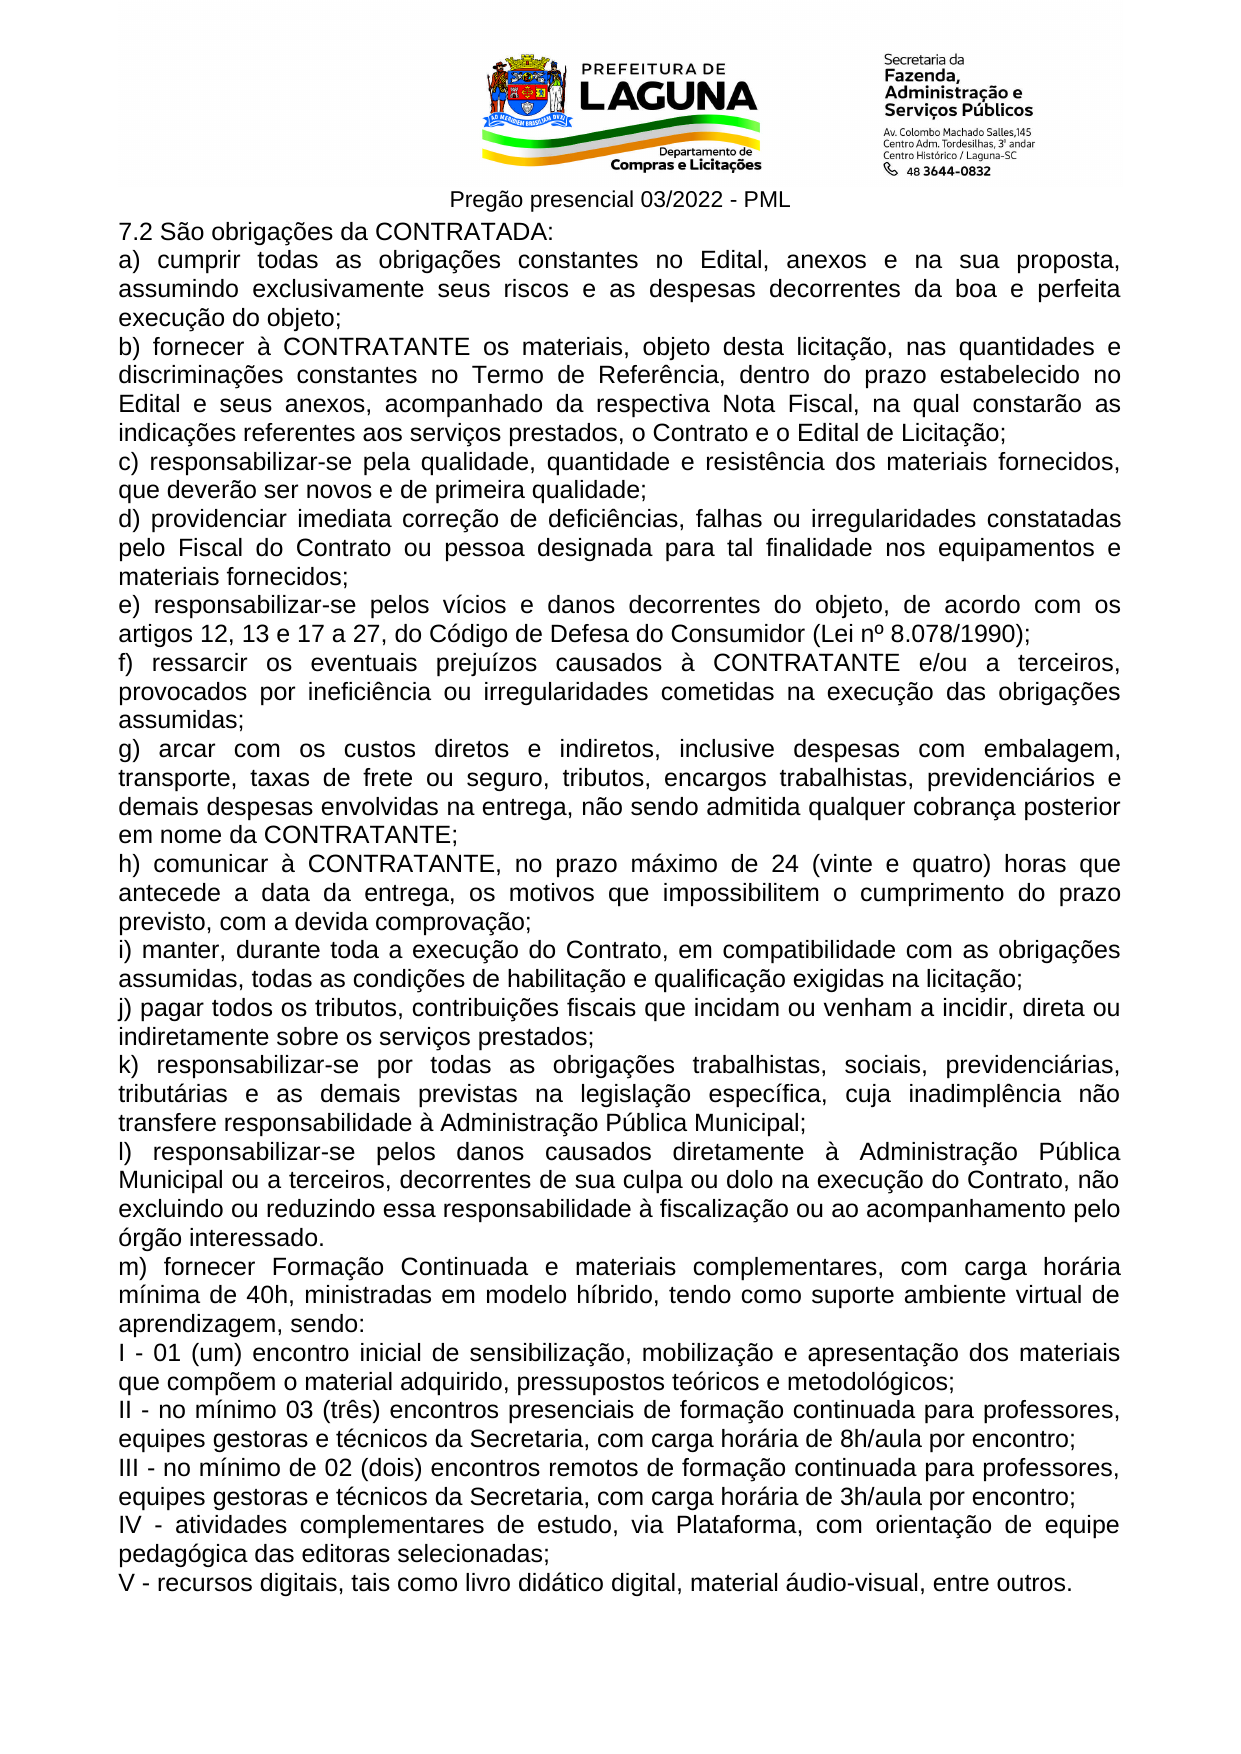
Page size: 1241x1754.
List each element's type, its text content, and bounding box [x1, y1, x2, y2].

text g) arcar com os custos diretos e indiretos, inclusive despesas com embalagem, transporte, taxas de frete ou seguro, tributos, encargos trabalhistas, previdenciários e demais despesas envolvidas na entrega, não sendo admitida qualquer cobrança posterior em nome da CONTRATANTE; [118, 734, 1123, 849]
picture [118, 0, 1123, 187]
text j) pagar todos os tributos, contribuições fiscais que incidam ou venham a incidir, direta ou indiretamente sobre os serviços prestados; [118, 993, 1123, 1050]
text I - 01 (um) encontro inicial de sensibilização, mobilização e apresentação dos materiais que compõem o material adquirido, pressupostos teóricos e metodológicos; [118, 1338, 1122, 1395]
text V - recursos digitais, tais como livro didático digital, material áudio-visual, entre outros. [118, 1568, 1122, 1596]
text II - no mínimo 03 (três) encontros presenciais de formação continuada para professores, equipes gestoras e técnicos da Secretaria, com carga horária de 8h/aula por encontro; [118, 1395, 1122, 1453]
text a) cumprir todas as obrigações constantes no Edital, anexos e na sua proposta, assumindo exclusivamente seus riscos e as despesas decorrentes da boa e perfeita execução do objeto; [118, 245, 1123, 331]
text e) responsabilizar-se pelos vícios e danos decorrentes do objeto, de acordo com os artigos 12, 13 e 17 a 27, do Código de Defesa do Consumidor (Lei nº 8.078/1990); [118, 590, 1123, 648]
text IV - atividades complementares de estudo, via Plataforma, com orientação de equipe pedagógica das editoras selecionadas; [118, 1510, 1122, 1568]
text 7.2 São obrigações da CONTRATADA: [118, 216, 1151, 245]
text l) responsabilizar-se pelos danos causados diretamente à Administração Pública Municipal ou a terceiros, decorrentes de sua culpa ou dolo na execução do Contrato, não excluindo ou reduzindo essa responsabilidade à fiscalização ou ao acompanhamento pelo órgão interessado. [118, 1136, 1122, 1251]
text k) responsabilizar-se por todas as obrigações trabalhistas, sociais, previdenciárias, tributárias e as demais previstas na legislação específica, cuja inadimplência não transfere responsabilidade à Administração Pública Municipal; [118, 1050, 1122, 1136]
text m) fornecer Formação Continuada e materiais complementares, com carga horária mínima de 40h, ministradas em modelo híbrido, tendo como suporte ambiente virtual de aprendizagem, sendo: [118, 1251, 1122, 1338]
text b) fornecer à CONTRATANTE os materiais, objeto desta licitação, nas quantidades e discriminações constantes no Termo de Referência, dentro do prazo estabelecido no Edital e seus anexos, acompanhado da respectiva Nota Fiscal, na qual constarão as indicações referentes aos serviços prestados, o Contrato e o Edital de Licitação; [118, 331, 1123, 446]
text c) responsabilizar-se pela qualidade, quantidade e resistência dos materiais fornecidos, que deverão ser novos e de primeira qualidade; [118, 446, 1123, 504]
text f) ressarcir os eventuais prejuízos causados à CONTRATANTE e/ou a terceiros, provocados por ineficiência ou irregularidades cometidas na execução das obrigações assumidas; [118, 648, 1123, 734]
text h) comunicar à CONTRATANTE, no prazo máximo de 24 (vinte e quatro) horas que antecede a data da entrega, os motivos que impossibilitem o cumprimento do prazo previsto, com a devida comprovação; [118, 849, 1123, 935]
text d) providenciar imediata correção de deficiências, falhas ou irregularidades constatadas pelo Fiscal do Contrato ou pessoa designada para tal finalidade nos equipamentos e materiais fornecidos; [118, 504, 1123, 590]
text III - no mínimo de 02 (dois) encontros remotos de formação continuada para professores, equipes gestoras e técnicos da Secretaria, com carga horária de 3h/aula por encontro; [118, 1453, 1122, 1510]
text i) manter, durante toda a execução do Contrato, em compatibilidade com as obrigações assumidas, todas as condições de habilitação e qualificação exigidas na licitação; [118, 935, 1123, 993]
